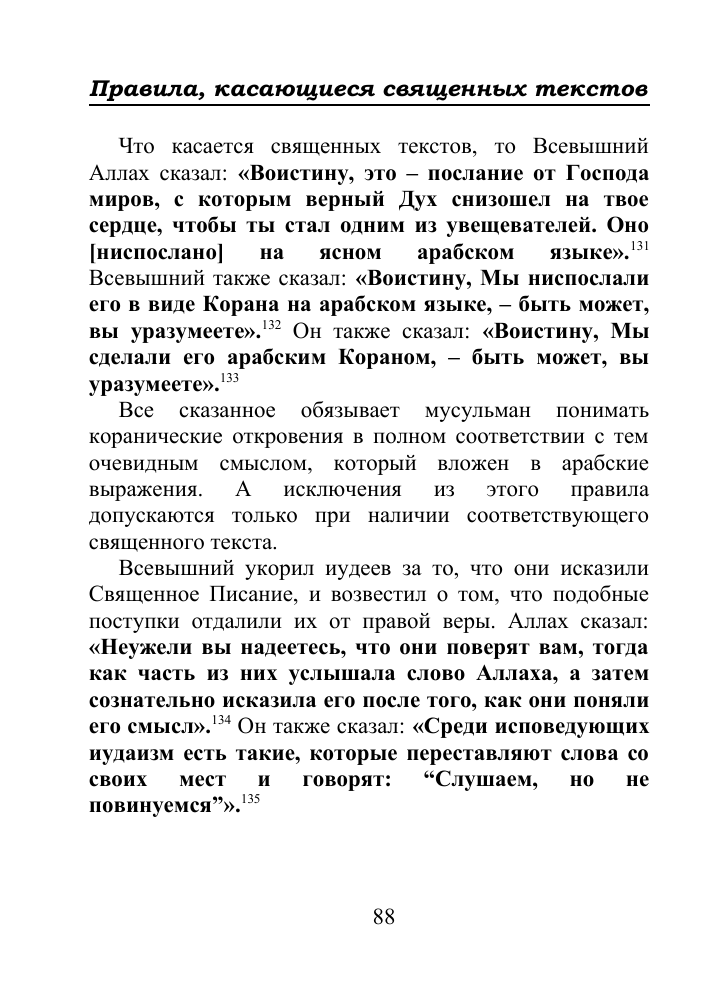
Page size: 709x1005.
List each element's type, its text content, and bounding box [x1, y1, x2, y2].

text Всевышний укорил иудеев за то, что они исказили Священное Писание, и возвестил о том, что подобные поступки отдалили их от правой веры. Аллах сказал: «Неужели вы надеетесь, что они поверят вам, тогда как часть из них услышала слово Аллаха, а затем сознательно исказила его после того, как они поняли его смысл». Он также сказал: «Среди исповедующих иудаизм есть такие, которые переставляют слова со своих мест и говорят: “Слушаем, но не повинуемся”». [89, 554, 650, 818]
text Что касается священных текстов, то Всевышний Аллах сказал: «Воистину, это – послание от Господа миров, с которым верный Дух снизошел на твое сердце, чтобы ты стал одним из увещевателей. Оно [ниспослано] на ясном арабском языке». Всевышний также сказал: «Воистину, Мы ниспослали его в виде Корана на арабском языке, – быть может, вы уразумеете». Он также сказал: «Воистину, Мы сделали его арабским Кораном, – быть может, вы уразумеете». [89, 132, 650, 396]
text Все сказанное обязывает мусульман понимать коранические откровения в полном соответствии с тем очевидным смыслом, который вложен в арабские выражения. А исключения из этого правила допускаются только при наличии соответствующего священного текста. [89, 396, 650, 554]
